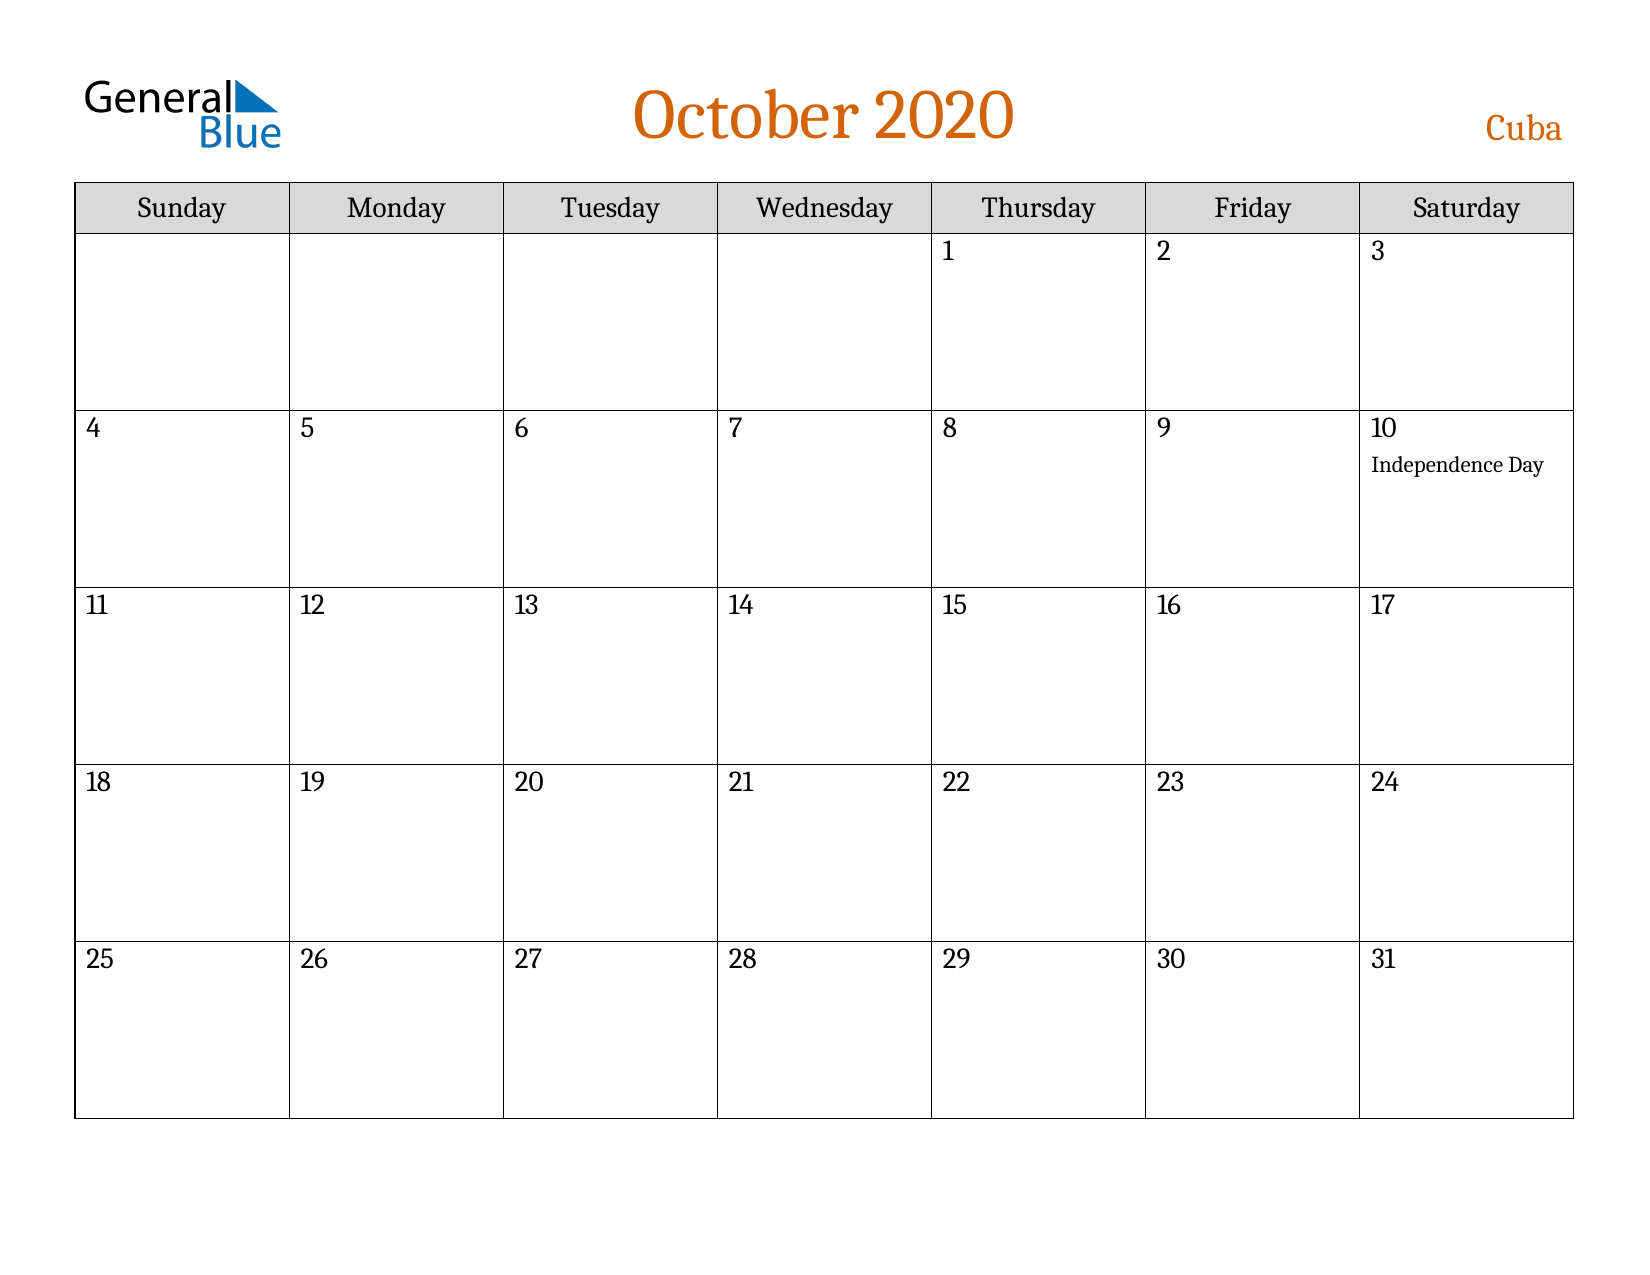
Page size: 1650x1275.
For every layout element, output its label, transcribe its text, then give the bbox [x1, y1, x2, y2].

table_cell [718, 629, 931, 764]
table_cell [76, 983, 289, 1118]
table_cell [504, 234, 717, 275]
table_cell [76, 629, 289, 764]
table_cell [1146, 452, 1359, 587]
table_cell [76, 806, 289, 941]
table_cell [504, 275, 717, 410]
table_cell 22 [932, 765, 1145, 806]
table_header [75, 75, 503, 182]
table_cell [290, 983, 503, 1118]
table_cell [290, 234, 503, 275]
table_cell [76, 452, 289, 587]
table_cell Tuesday [504, 183, 717, 233]
table_cell 31 [1360, 942, 1573, 983]
table_cell 20 [504, 765, 717, 806]
table_cell Sunday [76, 183, 289, 233]
table_cell [504, 452, 717, 587]
table_header October 2020 [503, 75, 1146, 182]
table_cell [718, 806, 931, 941]
table_cell [76, 234, 289, 275]
table_cell 19 [290, 765, 503, 806]
table_cell 14 [718, 588, 931, 629]
table_cell [1360, 806, 1573, 941]
table_cell [1146, 275, 1359, 410]
table_cell 23 [1146, 765, 1359, 806]
picture [85, 80, 281, 148]
table_cell [718, 275, 931, 410]
table_cell [718, 452, 931, 587]
table_header Cuba [1146, 75, 1574, 182]
table_cell [504, 806, 717, 941]
table_cell [718, 234, 931, 275]
table_cell [1360, 983, 1573, 1118]
table_cell Independence Day [1360, 452, 1573, 587]
table_cell [932, 452, 1145, 587]
table_cell 27 [504, 942, 717, 983]
table_cell 26 [290, 942, 503, 983]
table_cell [1360, 629, 1573, 764]
table_cell 24 [1360, 765, 1573, 806]
table_cell [504, 629, 717, 764]
table_cell 29 [932, 942, 1145, 983]
table_cell 18 [76, 765, 289, 806]
table_cell 5 [290, 411, 503, 452]
table_cell 9 [1146, 411, 1359, 452]
table_cell [290, 275, 503, 410]
table_cell [1146, 806, 1359, 941]
table_cell 16 [1146, 588, 1359, 629]
table_cell 15 [932, 588, 1145, 629]
table_cell [76, 275, 289, 410]
table_cell [932, 629, 1145, 764]
table_cell 30 [1146, 942, 1359, 983]
table_cell 6 [504, 411, 717, 452]
table_cell 11 [76, 588, 289, 629]
table_cell 17 [1360, 588, 1573, 629]
table_cell Thursday [932, 183, 1145, 233]
table_cell Saturday [1360, 183, 1573, 233]
table_cell 25 [76, 942, 289, 983]
table_cell 28 [718, 942, 931, 983]
table_cell [290, 629, 503, 764]
table_cell 12 [290, 588, 503, 629]
table_cell [290, 806, 503, 941]
table_cell [504, 983, 717, 1118]
table_cell Wednesday [718, 183, 931, 233]
table_cell [932, 275, 1145, 410]
table_cell 3 [1360, 234, 1573, 275]
table_cell [718, 983, 931, 1118]
table_cell 4 [76, 411, 289, 452]
table_cell [1146, 629, 1359, 764]
table_cell 1 [932, 234, 1145, 275]
table_cell 21 [718, 765, 931, 806]
table_cell [932, 806, 1145, 941]
table_cell [290, 452, 503, 587]
table_cell Monday [290, 183, 503, 233]
table_cell Friday [1146, 183, 1359, 233]
table_cell 2 [1146, 234, 1359, 275]
table_cell 8 [932, 411, 1145, 452]
table_cell [932, 983, 1145, 1118]
table_cell 13 [504, 588, 717, 629]
table_cell 7 [718, 411, 931, 452]
table_cell 10 [1360, 411, 1573, 452]
table_cell [1360, 275, 1573, 410]
table_cell [1146, 983, 1359, 1118]
